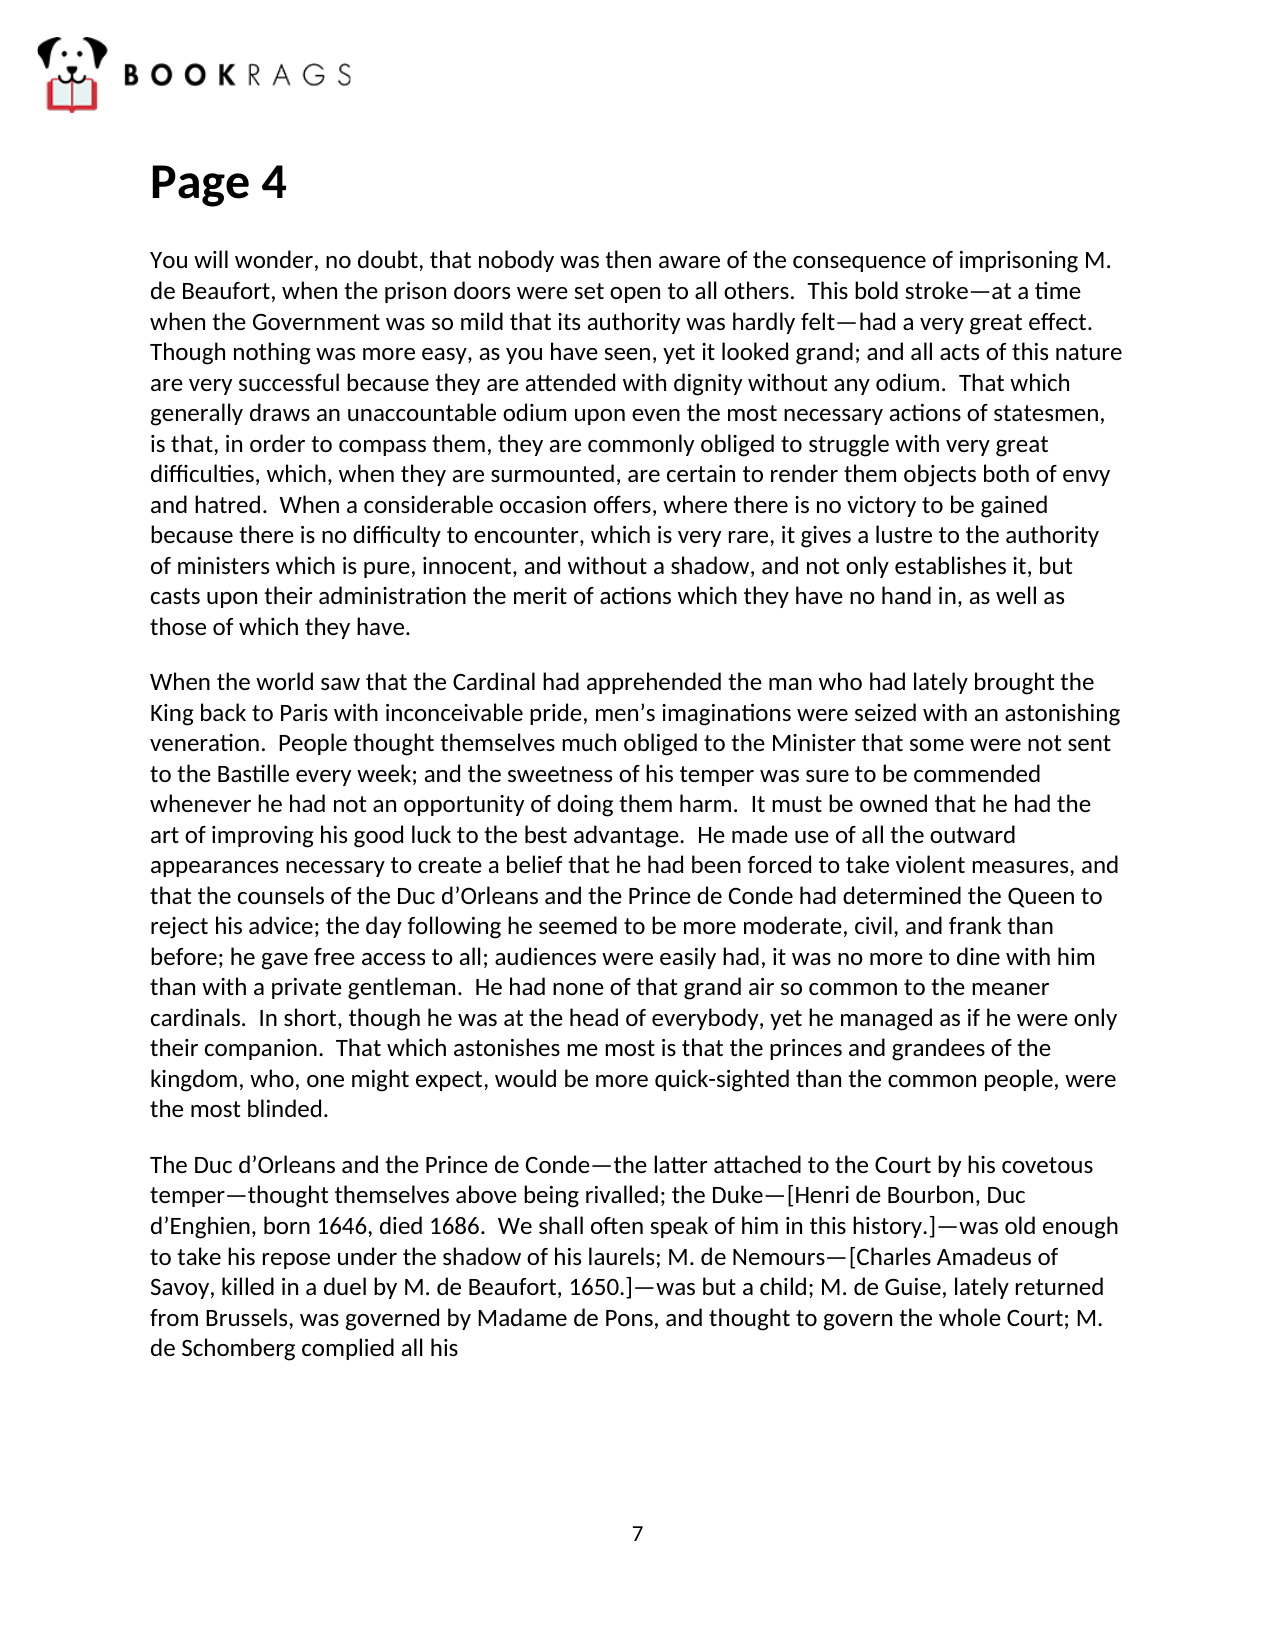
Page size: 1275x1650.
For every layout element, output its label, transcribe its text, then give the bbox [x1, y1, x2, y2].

text Page 4 [150, 150, 1125, 211]
text The Duc d’Orleans and the Prince de Conde—­the latter attached to the Court by his covetous temper—­thought themselves above being rivalled; the Duke—­[Henri de Bourbon, Duc d’Enghien, born 1646, died 1686. We shall often speak of him in this history.]—­was old enough to take his repose under the shadow of his laurels; M. de Nemours—­[Charles Amadeus of Savoy, killed in a duel by M. de Beaufort, 1650.]—­was but a child; M. de Guise, lately returned from Brussels, was governed by Madame de Pons, and thought to govern the whole Court; M. de Schomberg complied all his [150, 1149, 1125, 1363]
text When the world saw that the Cardinal had apprehended the man who had lately brought the King back to Paris with inconceivable pride, men’s imaginations were seized with an astonishing veneration. People thought themselves much obliged to the Minister that some were not sent to the Bastille every week; and the sweetness of his temper was sure to be commended whenever he had not an opportunity of doing them harm. It must be owned that he had the art of improving his good luck to the best advantage. He made use of all the outward appearances necessary to create a belief that he had been forced to take violent measures, and that the counsels of the Duc d’Orleans and the Prince de Conde had determined the Queen to reject his advice; the day following he seemed to be more moderate, civil, and frank than before; he gave free access to all; audiences were easily had, it was no more to dine with him than with a private gentleman. He had none of that grand air so common to the meaner cardinals. In short, though he was at the head of everybody, yet he managed as if he were only their companion. That which astonishes me most is that the princes and grandees of the kingdom, who, one might expect, would be more quick-sighted than the common people, were the most blinded. [150, 666, 1125, 1124]
text You will wonder, no doubt, that nobody was then aware of the consequence of imprisoning M. de Beaufort, when the prison doors were set open to all others. This bold stroke—­at a time when the Government was so mild that its authority was hardly felt—­had a very great effect. Though nothing was more easy, as you have seen, yet it looked grand; and all acts of this nature are very successful because they are attended with dignity without any odium. That which generally draws an unaccountable odium upon even the most necessary actions of statesmen, is that, in order to compass them, they are commonly obliged to struggle with very great difficulties, which, when they are surmounted, are certain to render them objects both of envy and hatred. When a considerable occasion offers, where there is no victory to be gained because there is no difficulty to encounter, which is very rare, it gives a lustre to the authority of ministers which is pure, innocent, and without a shadow, and not only establishes it, but casts upon their administration the merit of actions which they have no hand in, as well as those of which they have. [150, 244, 1125, 641]
picture [37, 37, 351, 113]
